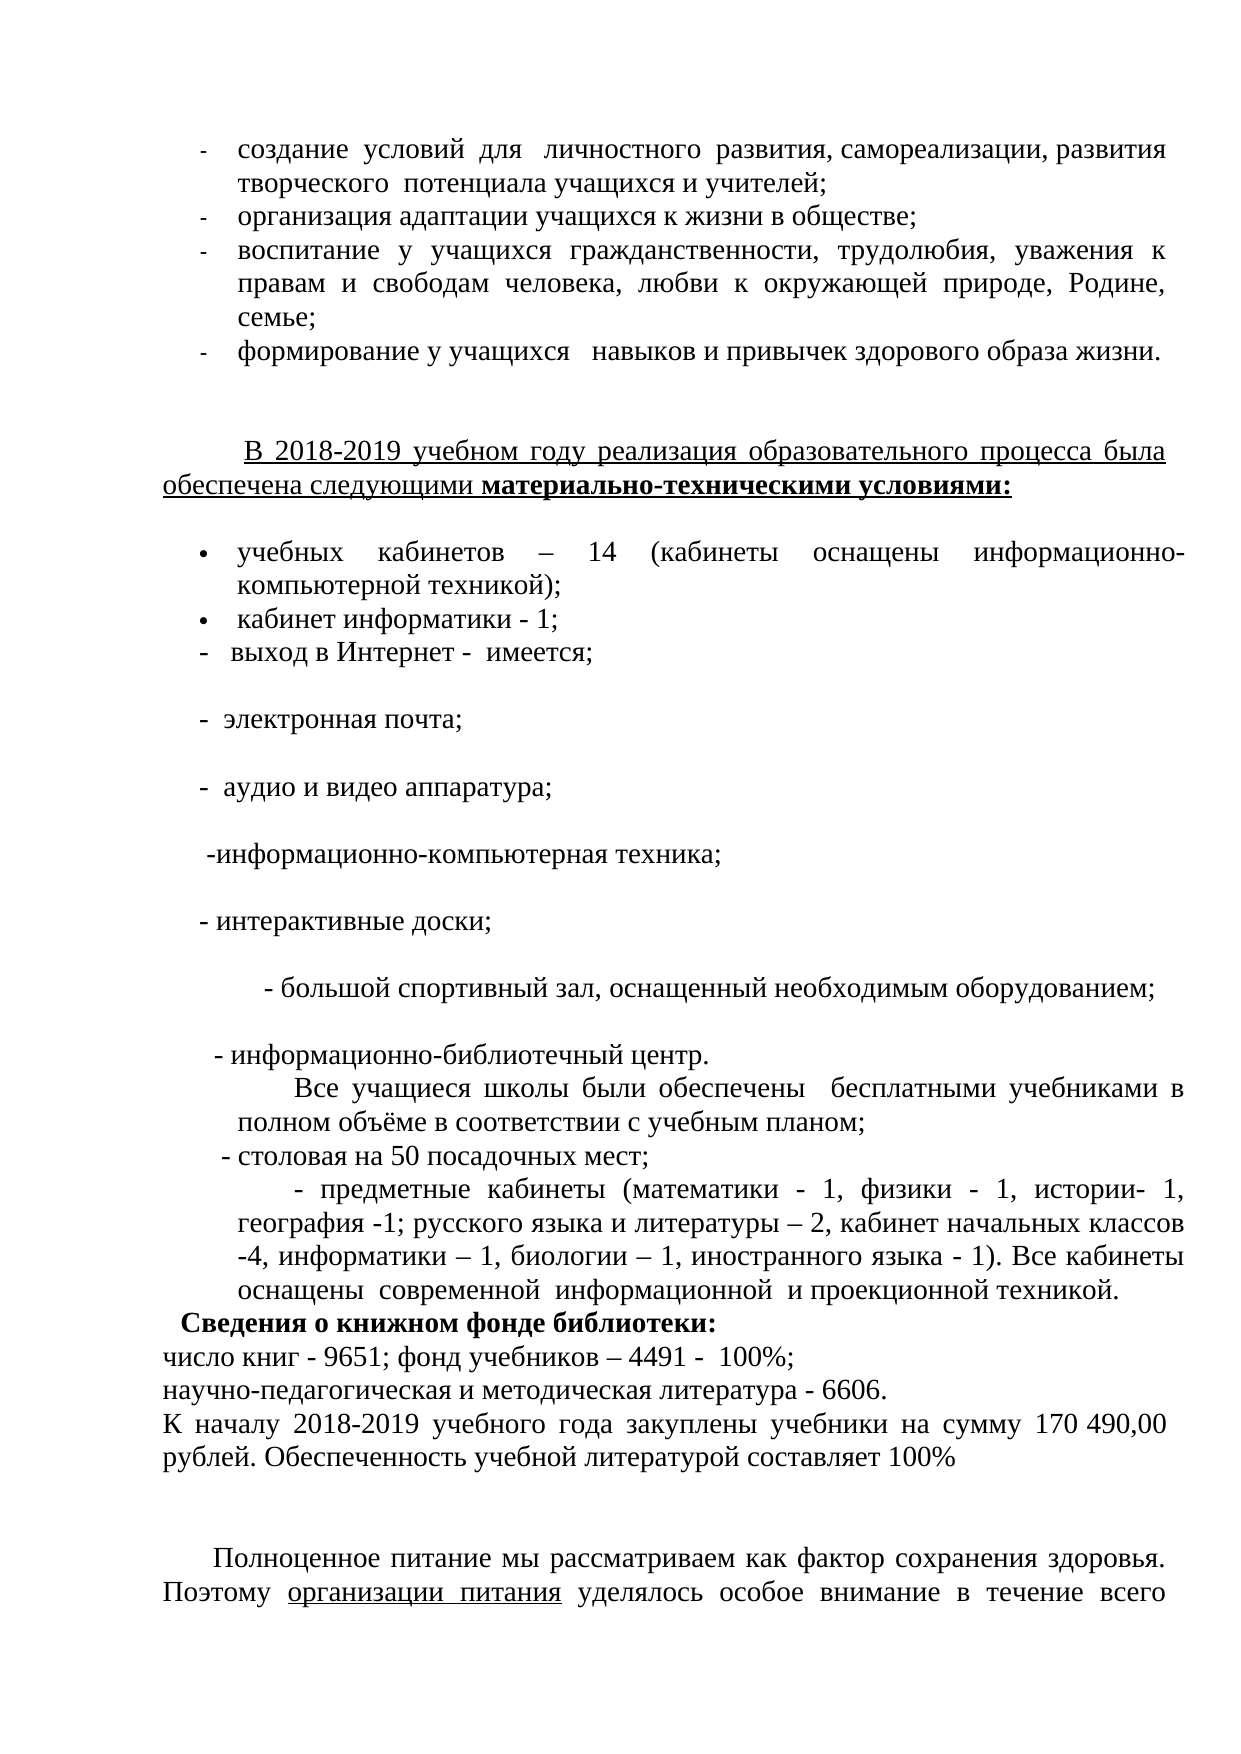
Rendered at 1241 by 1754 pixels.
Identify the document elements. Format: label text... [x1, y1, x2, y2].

text Все учащиеся школы были обеспечены бесплатными учебниками в полном объёме в соответствии с учебным планом; [237, 1071, 1186, 1138]
text число книг - 9651; фонд учебников – 4491 - 100%; [162, 1339, 1167, 1372]
text научно-педагогическая и методическая литература - 6606. [162, 1372, 1167, 1406]
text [162, 1540, 1167, 1607]
text - аудио и видео аппаратура; [162, 769, 1167, 802]
text - столовая на 50 посадочных мест; [162, 1138, 1167, 1171]
list формирование у учащихся навыков и привычек здорового образа жизни. [200, 333, 1167, 366]
list организация адаптации учащихся к жизни в обществе; [200, 198, 1167, 232]
text - выход в Интернет - имеется; [162, 634, 1167, 668]
text - электронная почта; [162, 702, 1167, 735]
text Сведения о книжном фонде библиотеки: [106, 1305, 1186, 1339]
list кабинет информатики - 1; [200, 601, 1186, 634]
text К началу 2018-2019 учебного года закуплены учебники на сумму 170 490,00 рублей. Обеспеченность учебной литературой составляет 100% [162, 1406, 1167, 1473]
list создание условий для личностного развития, самореализации, развития творческого потенциала учащихся и учителей; [200, 131, 1167, 198]
text -информационно-компьютерная техника; [162, 836, 1167, 869]
text - большой спортивный зал, оснащенный необходимым оборудованием; [200, 970, 1186, 1003]
text - предметные кабинеты (математики - 1, физики - 1, истории- 1, география -1; русского языка и литературы – 2, кабинет начальных классов -4, информатики – 1, биологии – 1, иностранного языка - 1). Все кабинеты оснащены современной информационной и проекционной техникой. [237, 1171, 1186, 1305]
text - информационно-библиотечный центр. [162, 1037, 1167, 1071]
text В 2018-2019 учебном году реализация образовательного процесса была обеспечена следующими материально-техническими условиями: [162, 433, 1167, 500]
list учебных кабинетов – 14 (кабинеты оснащены информационно-компьютерной техникой); [200, 534, 1186, 601]
list воспитание у учащихся гражданственности, трудолюбия, уважения к правам и свободам человека, любви к окружающей природе, Родине, семье; [200, 232, 1167, 333]
text - интерактивные доски; [162, 903, 1167, 936]
